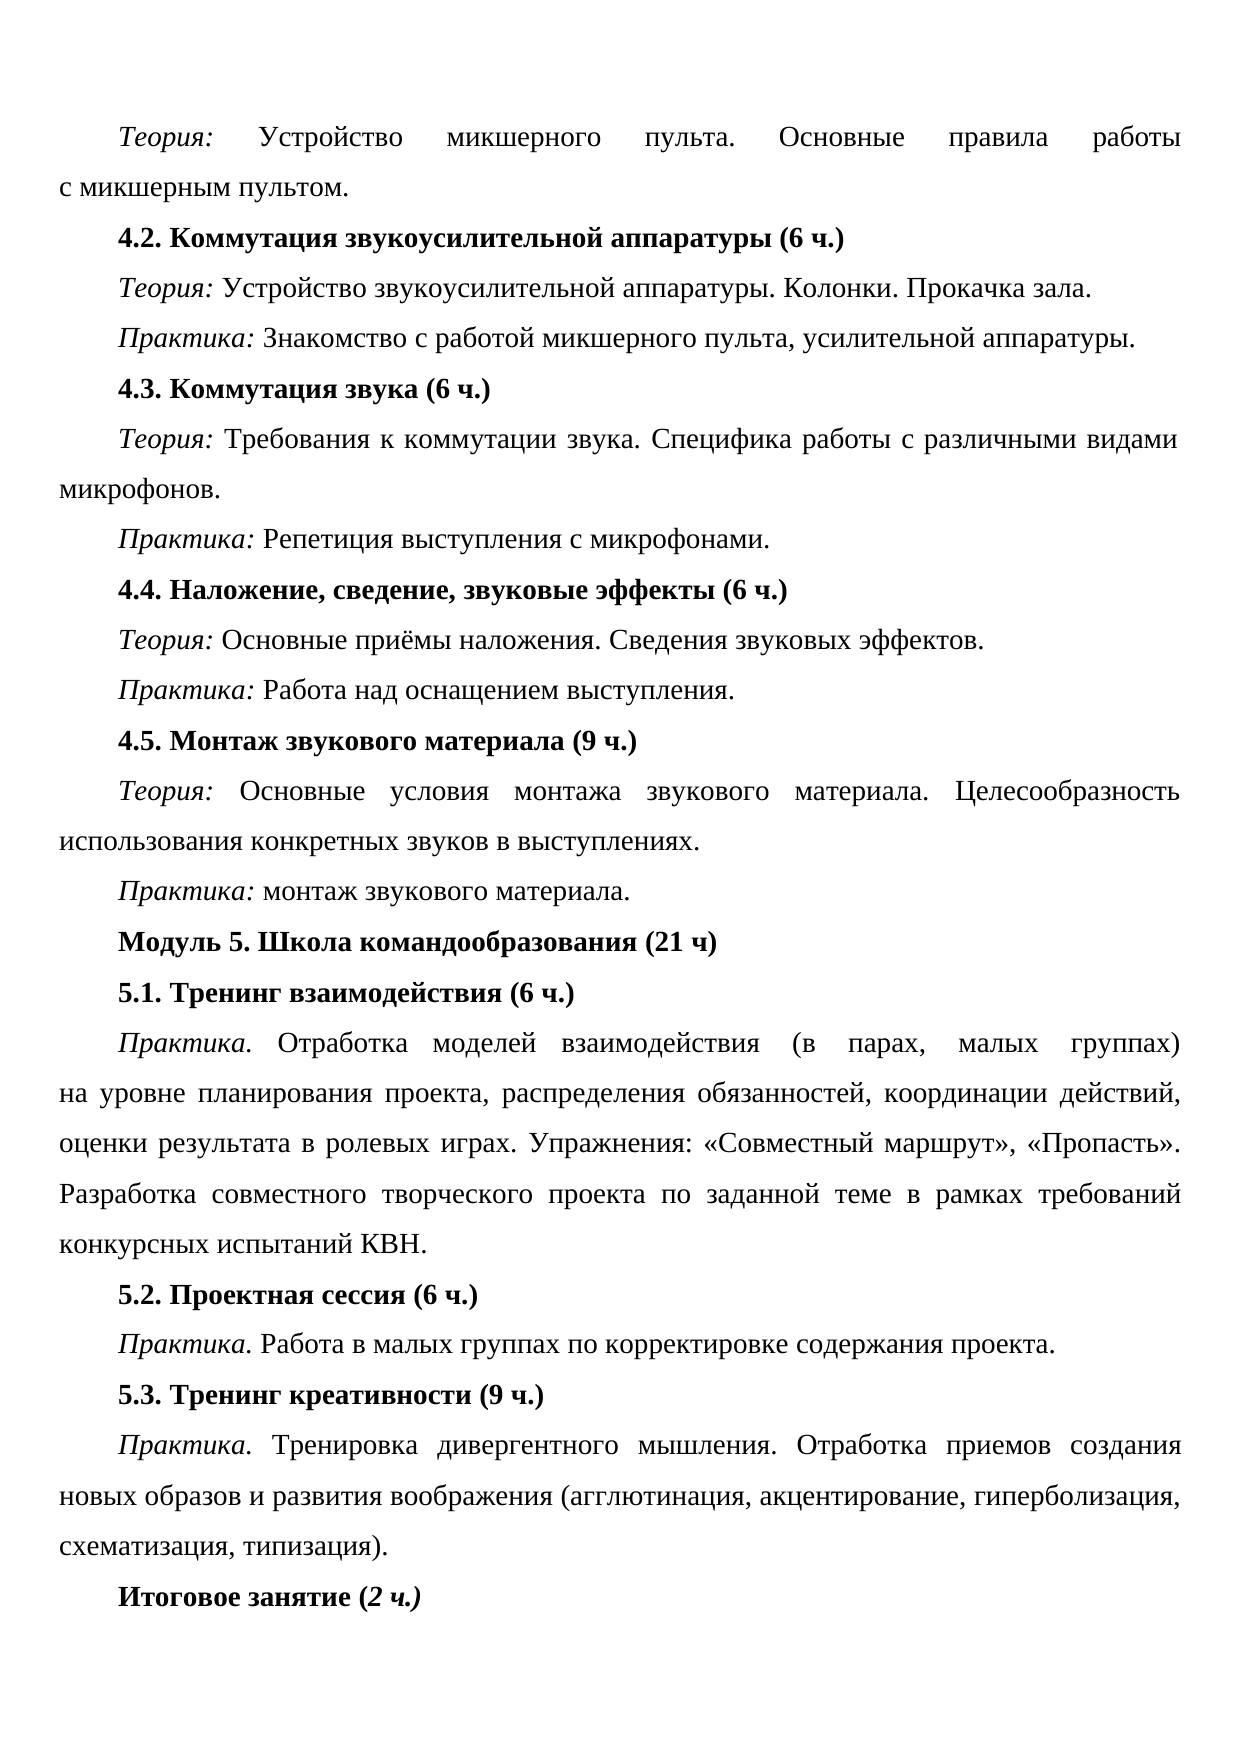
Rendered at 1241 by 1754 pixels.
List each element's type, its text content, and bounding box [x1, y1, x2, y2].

text Теория: Основные приёмы наложения. Сведения звуковых эффектов. [118, 622, 1209, 656]
text Практика: монтаж звукового материала. [118, 874, 1209, 907]
text Теория: Устройство звукоусилительной аппаратуры. Колонки. Прокачка зала. [118, 270, 1209, 303]
subtitle Наложение, сведение, звуковые эффекты (6 ч.) [118, 572, 1209, 606]
text Теория: Устройство микшерного пульта. Основные правила работы с микшерным пультом. [59, 119, 1182, 203]
text Теория: Основные условия монтажа звукового материала. Целесообразность использования конкретных звуков в выступлениях. [59, 773, 1182, 857]
text Практика: Работа над оснащением выступления. [118, 672, 1209, 706]
subtitle Тренинг креативности (9 ч.) [118, 1377, 1209, 1411]
subtitle Монтаж звукового материала (9 ч.) [118, 723, 1209, 757]
text Итоговое занятие (2 ч.) [118, 1579, 1209, 1612]
text Практика: Знакомство с работой микшерного пульта, усилительной аппаратуры. [118, 320, 1209, 354]
text Практика. Отработка моделей взаимодействия (в парах, малых группах) на уровне планирования проекта, распределения обязанностей, координации действий, оценки результата в ролевых играх. Упражнения: «Совместный маршрут», «Пропасть». Разработка совместного творческого проекта по заданной теме в рамках требований конкурсных испытаний КВН. [59, 1025, 1182, 1259]
subtitle Коммутация звука (6 ч.) [118, 371, 1209, 405]
text Теория: Требования к коммутации звука. Специфика работы с различными видами микрофонов. [59, 421, 1209, 505]
subtitle Модуль 5. Школа командообразования (21 ч) [118, 924, 1209, 958]
text Практика: Репетиция выступления с микрофонами. [118, 522, 1209, 555]
subtitle Коммутация звукоусилительной аппаратуры (6 ч.) [118, 220, 1209, 254]
text Практика. Работа в малых группах по корректировке содержания проекта. [118, 1327, 1209, 1360]
text Практика. Тренировка дивергентного мышления. Отработка приемов создания новых образов и развития воображения (агглютинация, акцентирование, гиперболизация, схематизация, типизация). [59, 1427, 1182, 1561]
subtitle Проектная сессия (6 ч.) [118, 1277, 1209, 1310]
list Тренинг взаимодействия (6 ч.) [118, 975, 1209, 1008]
